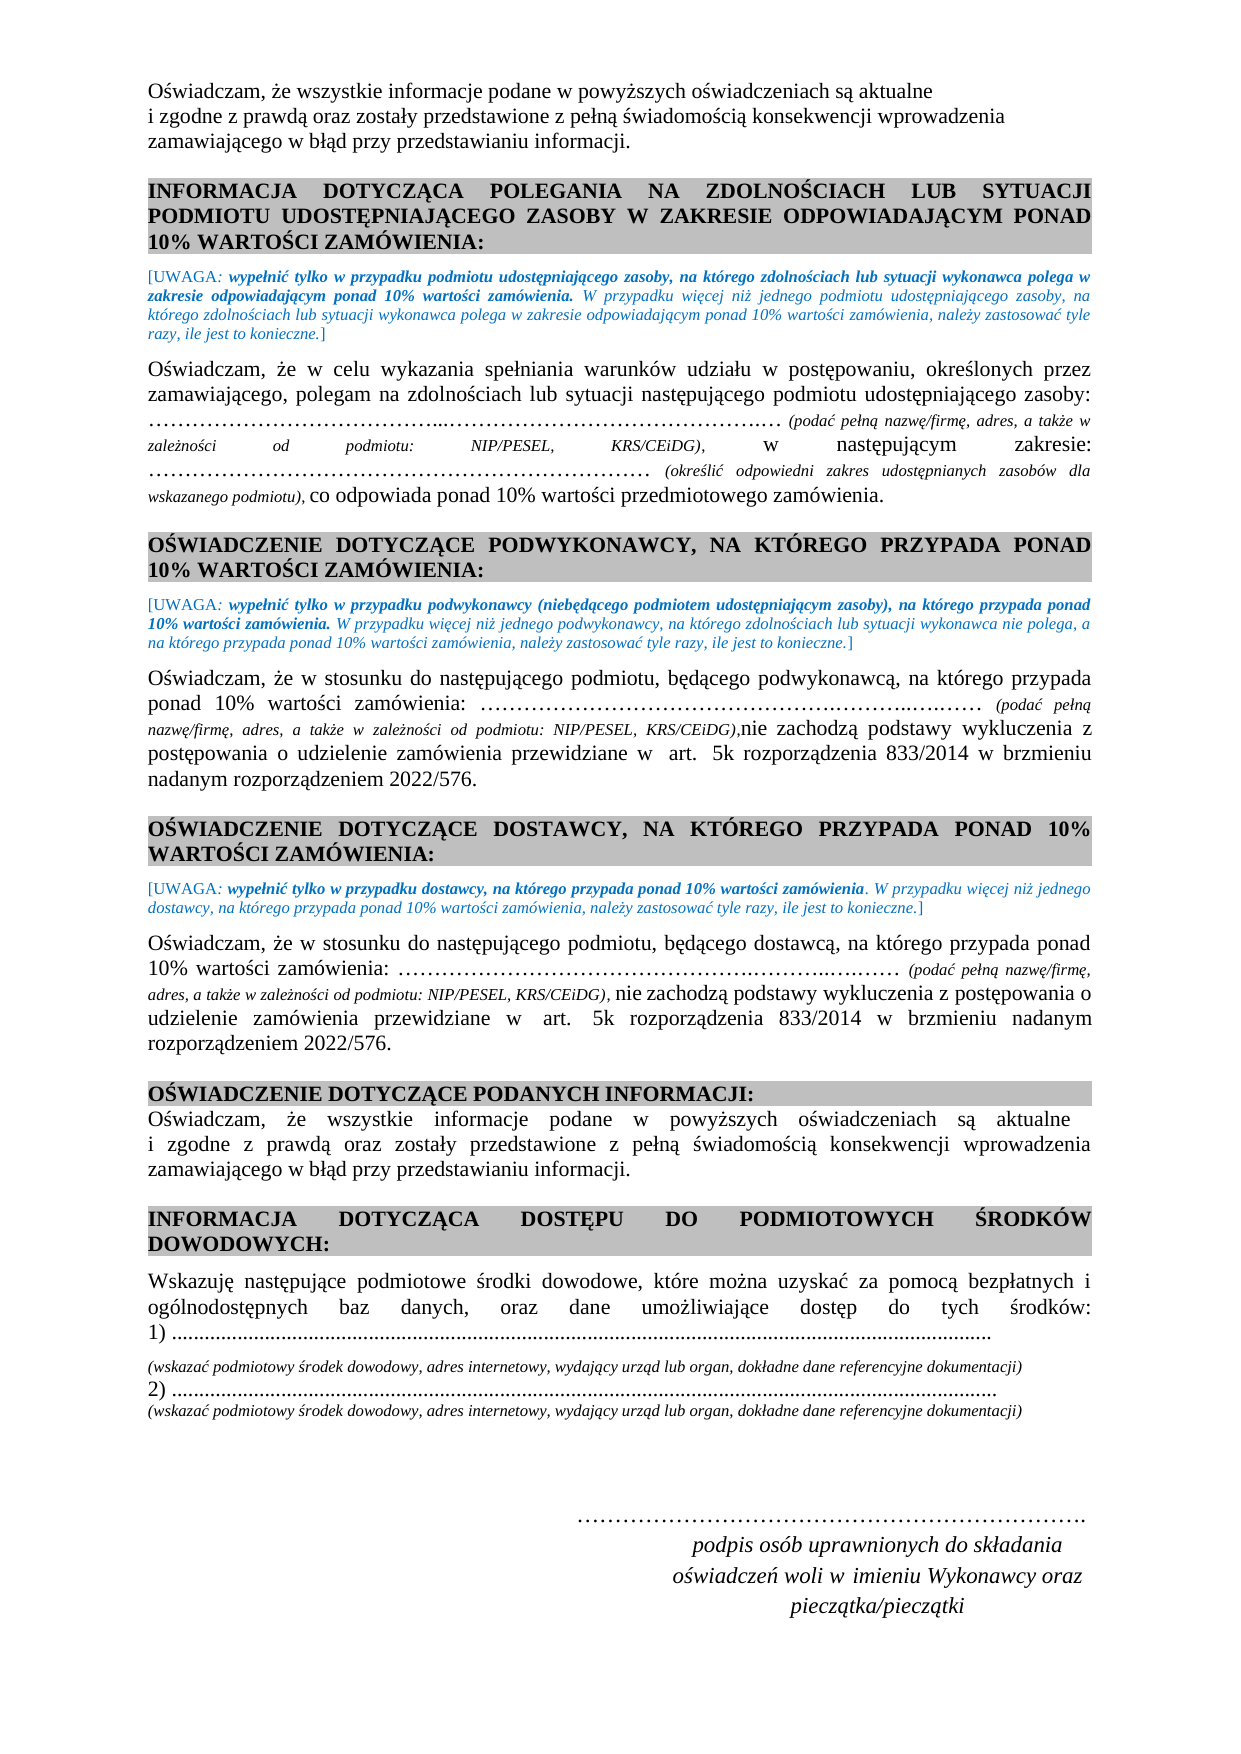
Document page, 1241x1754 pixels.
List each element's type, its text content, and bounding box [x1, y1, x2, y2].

text OŚWIADCZENIE DOTYCZĄCE DOSTAWCY, NA KTÓREGO PRZYPADA PONAD 10% WARTOŚCI ZAMÓWIENIA: [148, 816, 1092, 866]
text Oświadczam, że w stosunku do następującego podmiotu, będącego podwykonawcą, na którego przypada ponad 10% wartości zamówienia: ………………………………………….………..….…… (podać pełną nazwę/firmę, adres, a także w zależności od podmiotu: NIP/PESEL, KRS/CEiDG),nie zachodzą podstawy wykluczenia z postępowania o udzielenie zamówienia przewidziane w art. 5k rozporządzenia 833/2014 w brzmieniu nadanym rozporządzeniem 2022/576. [148, 665, 1092, 791]
text INFORMACJA DOTYCZĄCA DOSTĘPU DO PODMIOTOWYCH ŚRODKÓW DOWODOWYCH: [148, 1206, 1092, 1256]
text Oświadczam, że wszystkie informacje podane w powyższych oświadczeniach są aktualne i zgodne z prawdą oraz zostały przedstawione z pełną świadomością konsekwencji wprowadzenia zamawiającego w błąd przy przedstawianiu informacji. [148, 1106, 1092, 1181]
text Oświadczam, że w stosunku do następującego podmiotu, będącego dostawcą, na którego przypada ponad 10% wartości zamówienia: ………………………………………….………..….…… (podać pełną nazwę/firmę, adres, a także w zależności od podmiotu: NIP/PESEL, KRS/CEiDG), nie zachodzą podstawy wykluczenia z postępowania o udzielenie zamówienia przewidziane w art. 5k rozporządzenia 833/2014 w brzmieniu nadanym rozporządzeniem 2022/576. [148, 929, 1092, 1056]
text [UWAGA: wypełnić tylko w przypadku podwykonawcy (niebędącego podmiotem udostępniającym zasoby), na którego przypada ponad 10% wartości zamówienia. W przypadku więcej niż jednego podwykonawcy, na którego zdolnościach lub sytuacji wykonawca nie polega, a na którego przypada ponad 10% wartości zamówienia, należy zastosować tyle razy, ile jest to konieczne.] [148, 595, 1092, 652]
text OŚWIADCZENIE DOTYCZĄCE PODANYCH INFORMACJI: [148, 1081, 1092, 1106]
text 2) ....................................................................................................................................................... [148, 1376, 1092, 1401]
text INFORMACJA DOTYCZĄCA POLEGANIA NA ZDOLNOŚCIACH LUB SYTUACJI PODMIOTU UDOSTĘPNIAJĄCEGO ZASOBY W ZAKRESIE ODPOWIADAJĄCYM PONAD 10% WARTOŚCI ZAMÓWIENIA: [148, 178, 1092, 254]
text …………………………………………………………. [443, 1469, 1092, 1528]
text podpis osób uprawnionych do składania oświadczeń woli w imieniu Wykonawcy oraz pieczątka/pieczątki [664, 1532, 1092, 1618]
text [UWAGA: wypełnić tylko w przypadku dostawcy, na którego przypada ponad 10% wartości zamówienia. W przypadku więcej niż jednego dostawcy, na którego przypada ponad 10% wartości zamówienia, należy zastosować tyle razy, ile jest to konieczne.] [148, 879, 1092, 917]
text (wskazać podmiotowy środek dowodowy, adres internetowy, wydający urząd lub organ, dokładne dane referencyjne dokumentacji) [148, 1357, 1092, 1376]
text Oświadczam, że w celu wykazania spełniania warunków udziału w postępowaniu, określonych przez zamawiającego, polegam na zdolnościach lub sytuacji następującego podmiotu udostępniającego zasoby: …………………………………...…………………………………….… (podać pełną nazwę/firmę, adres, a także w zależności od podmiotu: NIP/PESEL, KRS/CEiDG), w następującym zakresie: …………………………………………………………… (określić odpowiedni zakres udostępnianych zasobów dla wskazanego podmiotu), co odpowiada ponad 10% wartości przedmiotowego zamówienia. [148, 356, 1092, 507]
text [UWAGA: wypełnić tylko w przypadku podmiotu udostępniającego zasoby, na którego zdolnościach lub sytuacji wykonawca polega w zakresie odpowiadającym ponad 10% wartości zamówienia. W przypadku więcej niż jednego podmiotu udostępniającego zasoby, na którego zdolnościach lub sytuacji wykonawca polega w zakresie odpowiadającym ponad 10% wartości zamówienia, należy zastosować tyle razy, ile jest to konieczne.] [148, 266, 1092, 343]
text OŚWIADCZENIE DOTYCZĄCE PODWYKONAWCY, NA KTÓREGO PRZYPADA PONAD 10% WARTOŚCI ZAMÓWIENIA: [148, 532, 1092, 582]
text Oświadczam, że wszystkie informacje podane w powyższych oświadczeniach są aktualne i zgodne z prawdą oraz zostały przedstawione z pełną świadomością konsekwencji wprowadzenia zamawiającego w błąd przy przedstawianiu informacji. [148, 78, 1092, 153]
text Wskazuję następujące podmiotowe środki dowodowe, które można uzyskać za pomocą bezpłatnych i ogólnodostępnych baz danych, oraz dane umożliwiające dostęp do tych środków: 1) ...................................................................................................................................................... [148, 1268, 1092, 1344]
text (wskazać podmiotowy środek dowodowy, adres internetowy, wydający urząd lub organ, dokładne dane referencyjne dokumentacji) [148, 1401, 1092, 1420]
